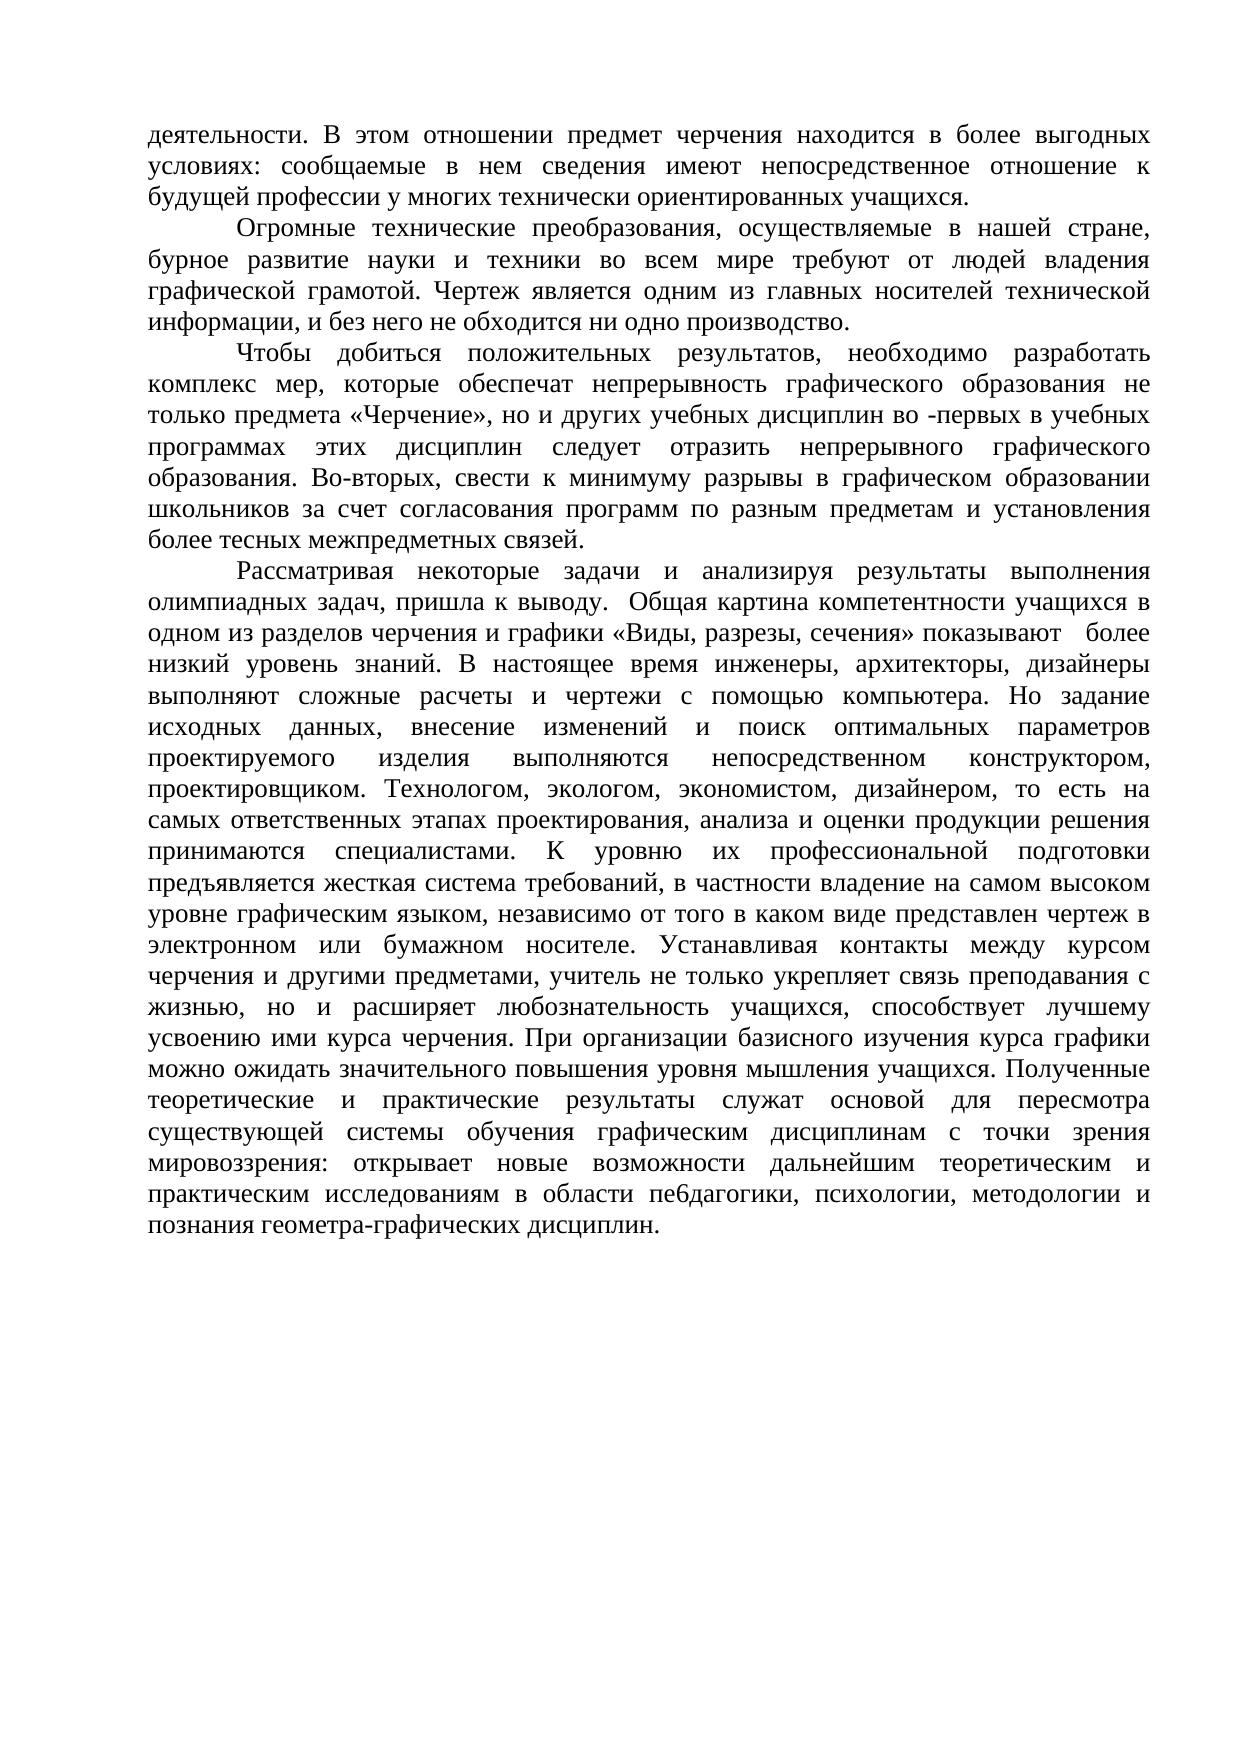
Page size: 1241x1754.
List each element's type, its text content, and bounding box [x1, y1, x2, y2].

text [148, 118, 1152, 212]
text Огромные технические преобразования, осуществляемые в нашей стране, бурное развитие науки и техники во всем мире требуют от людей владения графической грамотой. Чертеж является одним из главных носителей технической информации, и без него не обходится ни одно производство. [148, 212, 1152, 336]
text Чтобы добиться положительных результатов, необходимо разработать комплекс мер, которые обеспечат непрерывность графического образования не только предмета «Черчение», но и других учебных дисциплин во -первых в учебных программах этих дисциплин следует отразить непрерывного графического образования. Во-вторых, свести к минимуму разрывы в графическом образовании школьников за счет согласования программ по разным предметам и установления более тесных межпредметных связей. [148, 336, 1152, 554]
text Рассматривая некоторые задачи и анализируя результаты выполнения олимпиадных задач, пришла к выводу. Общая картина компетентности учащихся в одном из разделов черчения и графики «Виды, разрезы, сечения» показывают более низкий уровень знаний. В настоящее время инженеры, архитекторы, дизайнеры выполняют сложные расчеты и чертежи с помощью компьютера. Но задание исходных данных, внесение изменений и поиск оптимальных параметров проектируемого изделия выполняются непосредственном конструктором, проектировщиком. Технологом, экологом, экономистом, дизайнером, то есть на самых ответственных этапах проектирования, анализа и оценки продукции решения принимаются специалистами. К уровню их профессиональной подготовки предъявляется жесткая система требований, в частности владение на самом высоком уровне графическим языком, независимо от того в каком виде представлен чертеж в электронном или бумажном носителе. Устанавливая контакты между курсом черчения и другими предметами, учитель не только укрепляет связь преподавания с жизнью, но и расширяет любознательность учащихся, способствует лучшему усвоению ими курса черчения. При организации базисного изучения курса графики можно ожидать значительного повышения уровня мышления учащихся. Полученные теоретические и практические результаты служат основой для пересмотра существующей системы обучения графическим дисциплинам с точки зрения мировоззрения: открывает новые возможности дальнейшим теоретическим и практическим исследованиям в области пе6дагогики, психологии, методологии и познания геометра-графических дисциплин. [148, 554, 1152, 1239]
